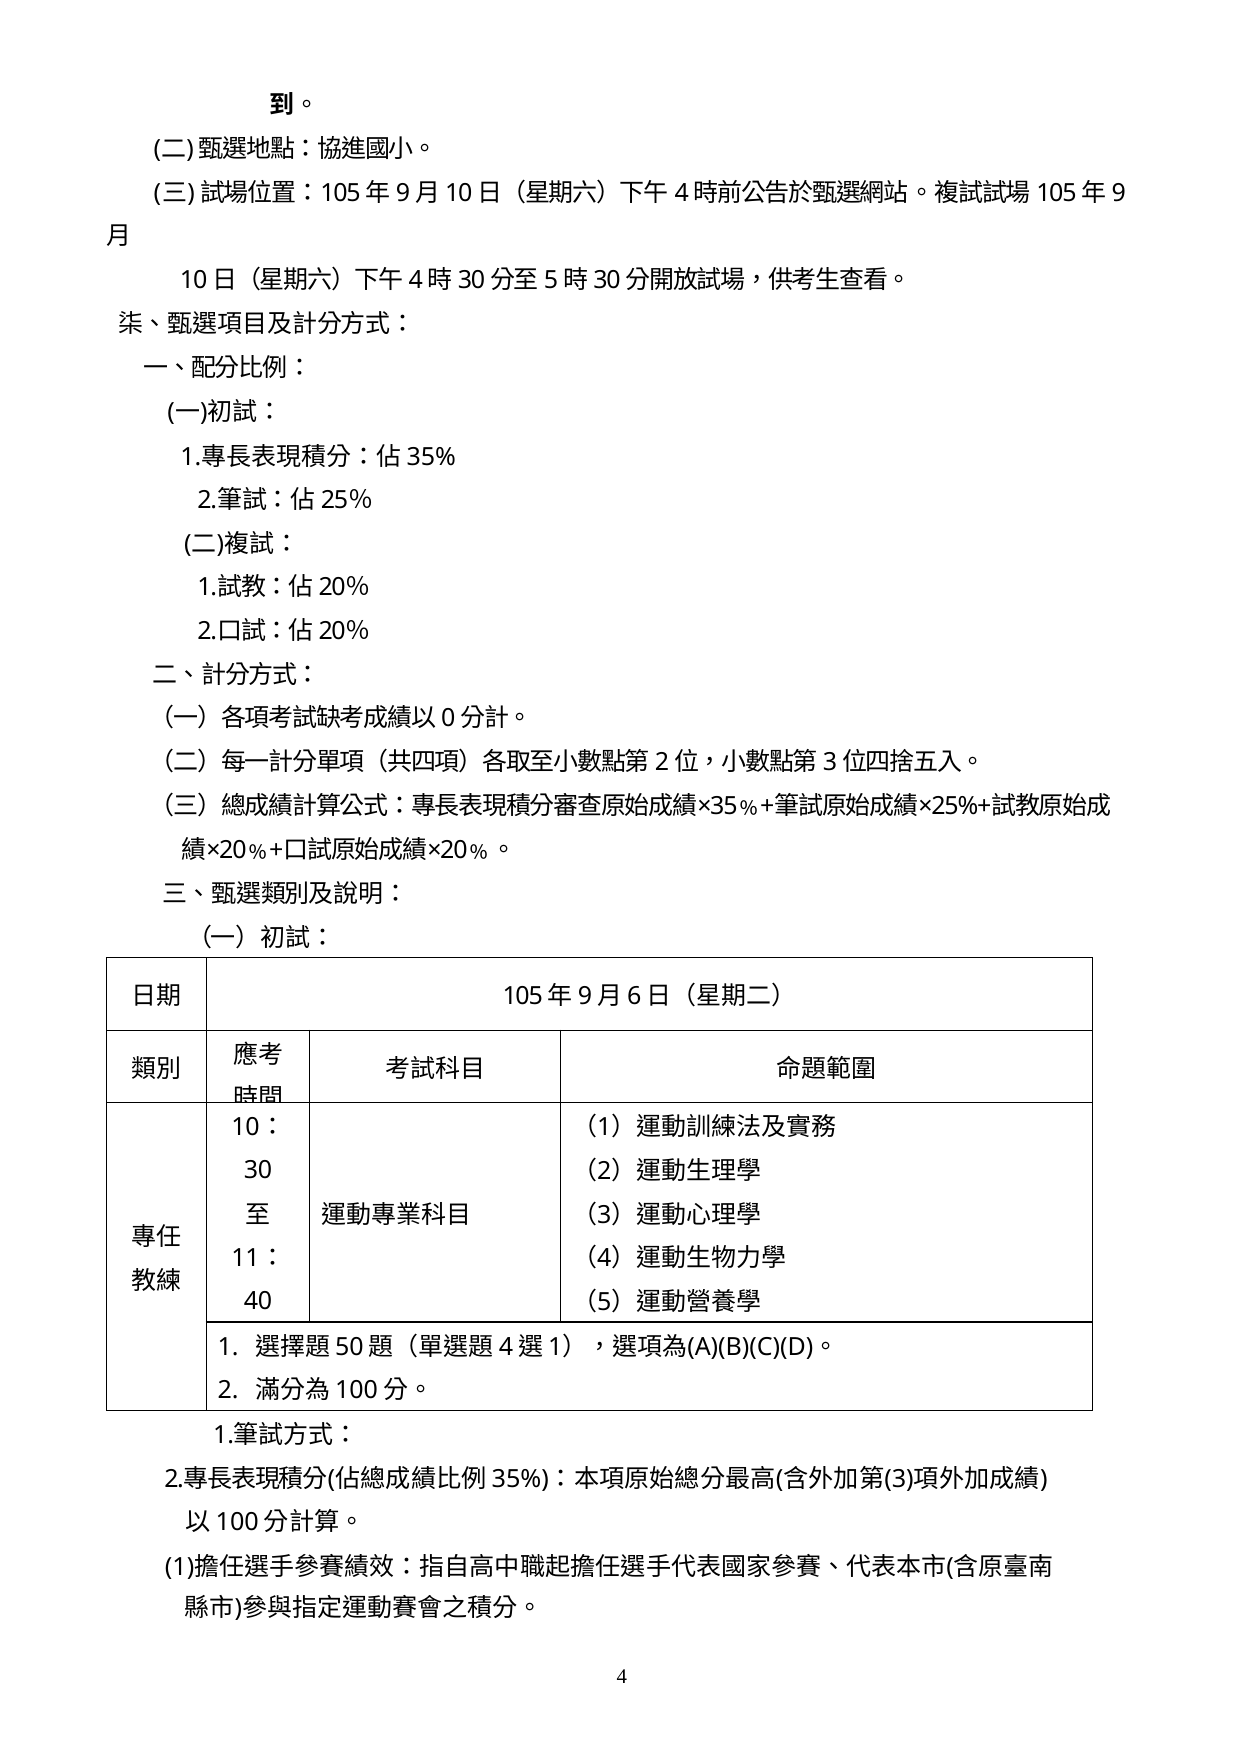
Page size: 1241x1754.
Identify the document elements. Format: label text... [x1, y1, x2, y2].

text （二）每一計分單項（共四項）各取至小數點第2位，小數點第3位四捨五入。 [106, 738, 1132, 782]
text (一)初試： [106, 388, 1004, 432]
table_cell （1）運動訓練法及實務 （2）運動生理學 （3）運動心理學 （4）運動生物力學 （5）運動營養學 [561, 1103, 1092, 1321]
text 1.專長表現積分：佔35% [106, 432, 1004, 476]
table_cell 應考 時間 [207, 1031, 309, 1102]
table_cell 考試科目 [310, 1031, 560, 1102]
table_header 105年9月6日（星期二） [207, 958, 1092, 1029]
text 2.筆試：佔25％ [106, 476, 1137, 519]
table_cell 類別 [107, 1031, 206, 1102]
text 1.筆試方式： [180, 1411, 1137, 1454]
text (三) 試場位置：105年9月10日（星期六）下午4時前公告於甄選網站。複試試場105年9月 [106, 168, 1128, 256]
text （三）總成績計算公式：專長表現積分審查原始成績×35﹪+筆試原始成績×25%+試教原始成 [106, 782, 1132, 825]
text (1)擔任選手參賽績效：指自高中職起擔任選手代表國家參賽、代表本市(含原臺南 [106, 1542, 1137, 1583]
text 績×20﹪+口試原始成績×20﹪。 [106, 826, 1132, 869]
table_cell 運動專業科目 [310, 1103, 560, 1321]
text 以100分計算。 [106, 1498, 1137, 1542]
table_header 日期 [107, 958, 206, 1029]
text （一）初試： [180, 913, 1137, 957]
text 二、計分方式： [136, 651, 1137, 694]
text 縣市)參與指定運動賽會之積分。 [106, 1583, 1137, 1625]
text 一、配分比例： [106, 344, 1004, 388]
text 2.專長表現積分(佔總成績比例35%)：本項原始總分最高(含外加第(3)項外加成績) [106, 1454, 1137, 1498]
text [106, 81, 1128, 125]
table_cell 10：30 至 11：40 [207, 1103, 309, 1321]
text 柒、甄選項目及計分方式： [118, 300, 1120, 343]
text 2.口試：佔20％ [106, 607, 1137, 651]
text 三、甄選類別及說明： [106, 870, 1004, 913]
text 10日（星期六）下午4時30分至5時30分開放試場，供考生查看。 [106, 256, 1128, 299]
table_cell 專任 教練 [107, 1103, 206, 1410]
text (二)複試： [106, 519, 1137, 563]
text （一）各項考試缺考成績以0分計。 [106, 694, 1132, 738]
text (二) 甄選地點：協進國小。 [106, 125, 1128, 168]
table_cell 選擇題50題（單選題4選1），選項為(A)(B)(C)(D)。 滿分為100分。 [207, 1323, 1092, 1410]
table_cell 命題範圍 [561, 1031, 1092, 1102]
text 1.試教：佔20％ [106, 563, 1137, 607]
